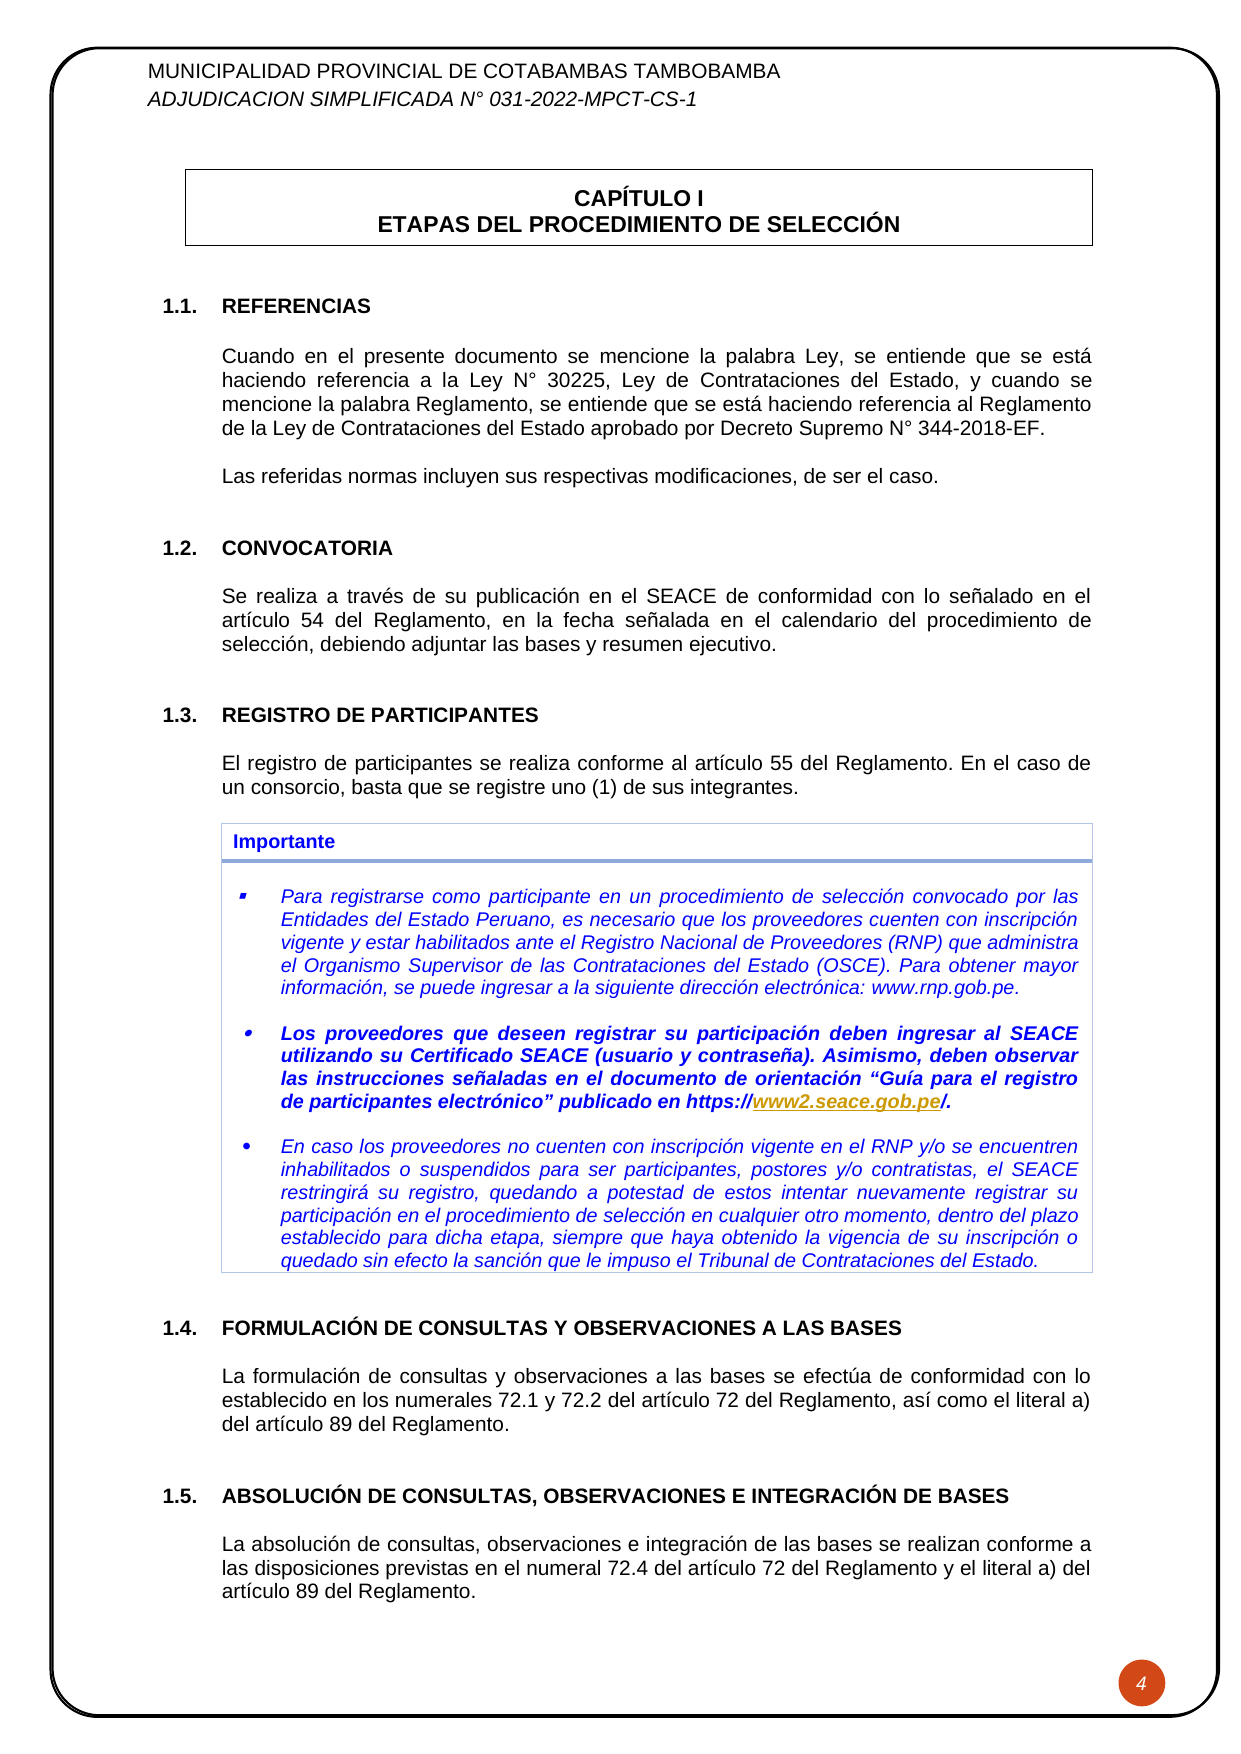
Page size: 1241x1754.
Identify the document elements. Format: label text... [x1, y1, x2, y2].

list FORMULACIÓN DE CONSULTAS Y OBSERVACIONES A LAS BASES [162, 1316, 1092, 1340]
list Cuando en el presente documento se mencione la palabra Ley, se entiende que se está haciendo referencia a la Ley N° 30225, Ley de Contrataciones del Estado, y cuando se mencione la palabra Reglamento, se entiende que se está haciendo referencia al Reglamento de la Ley de Contrataciones del Estado aprobado por Decreto Supremo N° 344-2018-EF. [222, 344, 1092, 440]
list ABSOLUCIÓN DE CONSULTAS, OBSERVACIONES E INTEGRACIÓN DE BASES [162, 1483, 1092, 1507]
table_header Importante [222, 824, 1092, 859]
list REGISTRO DE PARTICIPANTES [162, 703, 1092, 727]
text El registro de participantes se realiza conforme al artículo 55 del Reglamento. En el caso de un consorcio, basta que se registre uno (1) de sus integrantes. [222, 751, 1092, 799]
text La formulación de consultas y observaciones a las bases se efectúa de conformidad con lo establecido en los numerales 72.1 y 72.2 del artículo 72 del Reglamento, así como el literal a) del artículo 89 del Reglamento. [222, 1364, 1092, 1436]
text La absolución de consultas, observaciones e integración de las bases se realizan conforme a las disposiciones previstas en el numeral 72.4 del artículo 72 del Reglamento y el literal a) del artículo 89 del Reglamento. [222, 1531, 1092, 1603]
list REFERENCIAS [162, 293, 1092, 317]
text Se realiza a través de su publicación en el SEACE de conformidad con lo señalado en el artículo 54 del Reglamento, en la fecha señalada en el calendario del procedimiento de selección, debiendo adjuntar las bases y resumen ejecutivo. [222, 583, 1092, 655]
list CONVOCATORIA [162, 536, 1092, 559]
table_header CAPÍTULO I ETAPAS DEL PROCEDIMIENTO DE SELECCIÓN [186, 170, 1092, 244]
list Las referidas normas incluyen sus respectivas modificaciones, de ser el caso. [222, 464, 1092, 488]
table_cell Para registrarse como participante en un procedimiento de selección convocado por las Entidades del Estado Peruano, es necesario que los proveedores cuenten con inscripción vigente y estar habilitados ante el Registro Nacional de Proveedores (RNP) que administra el Organismo Supervisor de las Contrataciones del Estado (OSCE). Para obtener mayor información, se puede ingresar a la siguiente dirección electrónica: www.rnp.gob.pe. Los proveedores que deseen registrar su participación deben ingresar al SEACE utilizando su Certificado SEACE (usuario y contraseña). Asimismo, deben observar las instrucciones señaladas en el documento de orientación “Guía para el registro de participantes electrónico” publicado en https://www2.seace.gob.pe/. En caso los proveedores no cuenten con inscripción vigente en el RNP y/o se encuentren inhabilitados o suspendidos para ser participantes, postores y/o contratistas, el SEACE restringirá su registro, quedando a potestad de estos intentar nuevamente registrar su participación en el procedimiento de selección en cualquier otro momento, dentro del plazo establecido para dicha etapa, siempre que haya obtenido la vigencia de su inscripción o quedado sin efecto la sanción que le impuso el Tribunal de Contrataciones del Estado. [222, 863, 1092, 1272]
